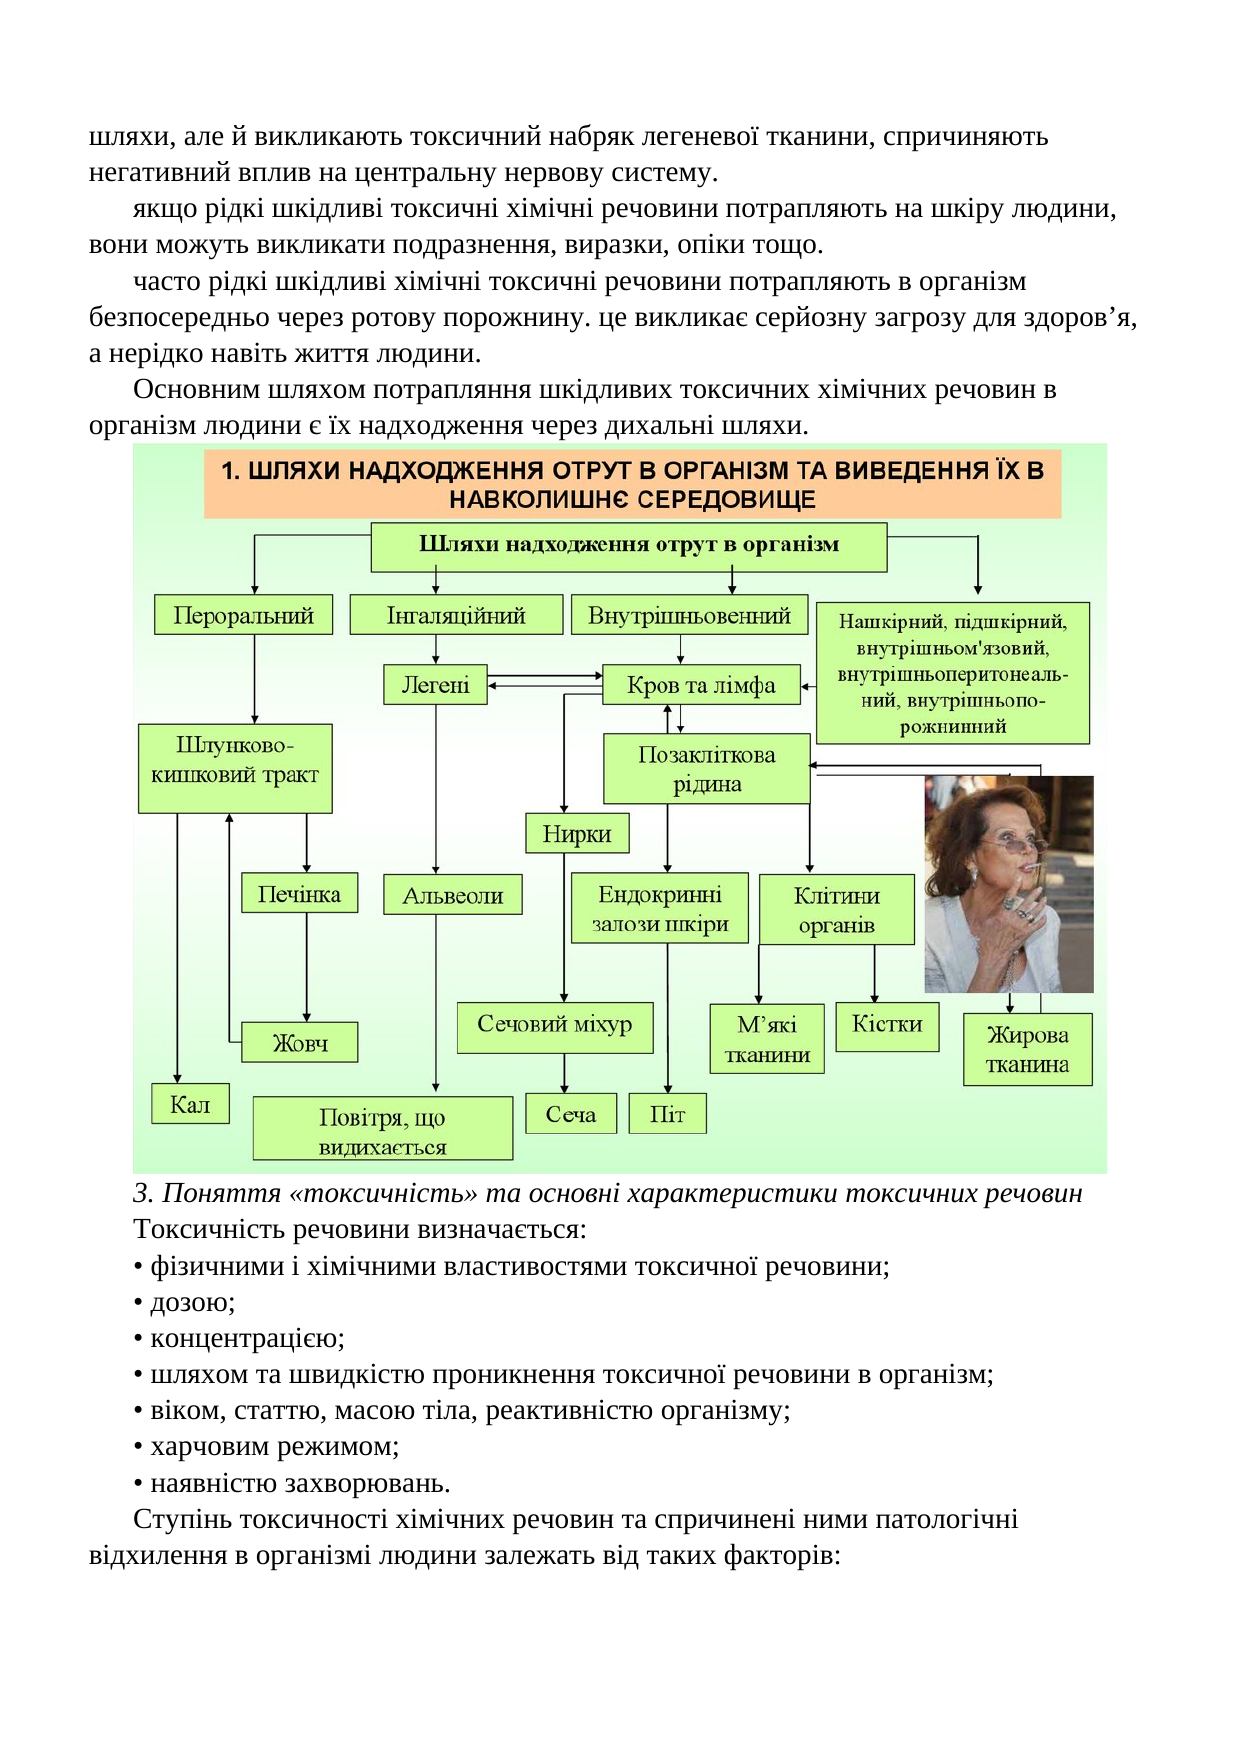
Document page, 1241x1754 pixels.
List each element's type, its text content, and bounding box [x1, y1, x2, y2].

text • віком, статтю, масою тіла, реактивністю організму; [88, 1392, 1152, 1426]
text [88, 118, 1152, 188]
text Ступінь токсичності хімічних речовин та спричинені ними патологічні відхилення в організмі людини залежать від таких факторів: [88, 1501, 1152, 1571]
text • шляхом та швидкістю проникнення токсичної речовини в організм; [88, 1356, 1152, 1390]
text 3. Поняття «токсичність» та основні характеристики токсичних речовин [88, 1176, 1152, 1209]
text • наявністю захворювань. [88, 1465, 1152, 1498]
text • фізичними і хімічними властивостями токсичної речовини; [88, 1248, 1152, 1281]
text • дозою; [88, 1284, 1152, 1317]
text • харчовим режимом; [88, 1428, 1152, 1462]
picture [132, 443, 1108, 1174]
text Токсичність речовини визначається: [88, 1212, 1152, 1245]
text часто рідкі шкідливі хімічні токсичні речовини потрапляють в організм безпосередньо через ротову порожнину. це викликає серйозну загрозу для здоров’я, а нерідко навіть життя людини. [88, 263, 1152, 368]
text якщо рідкі шкідливі токсичні хімічні речовини потрапляють на шкіру людини, вони можуть викликати подразнення, виразки, опіки тощо. [88, 190, 1152, 260]
text Основним шляхом потрапляння шкідливих токсичних хімічних речовин в організм людини є їх надходження через дихальні шляхи. [88, 371, 1152, 441]
text • концентрацією; [88, 1320, 1152, 1354]
